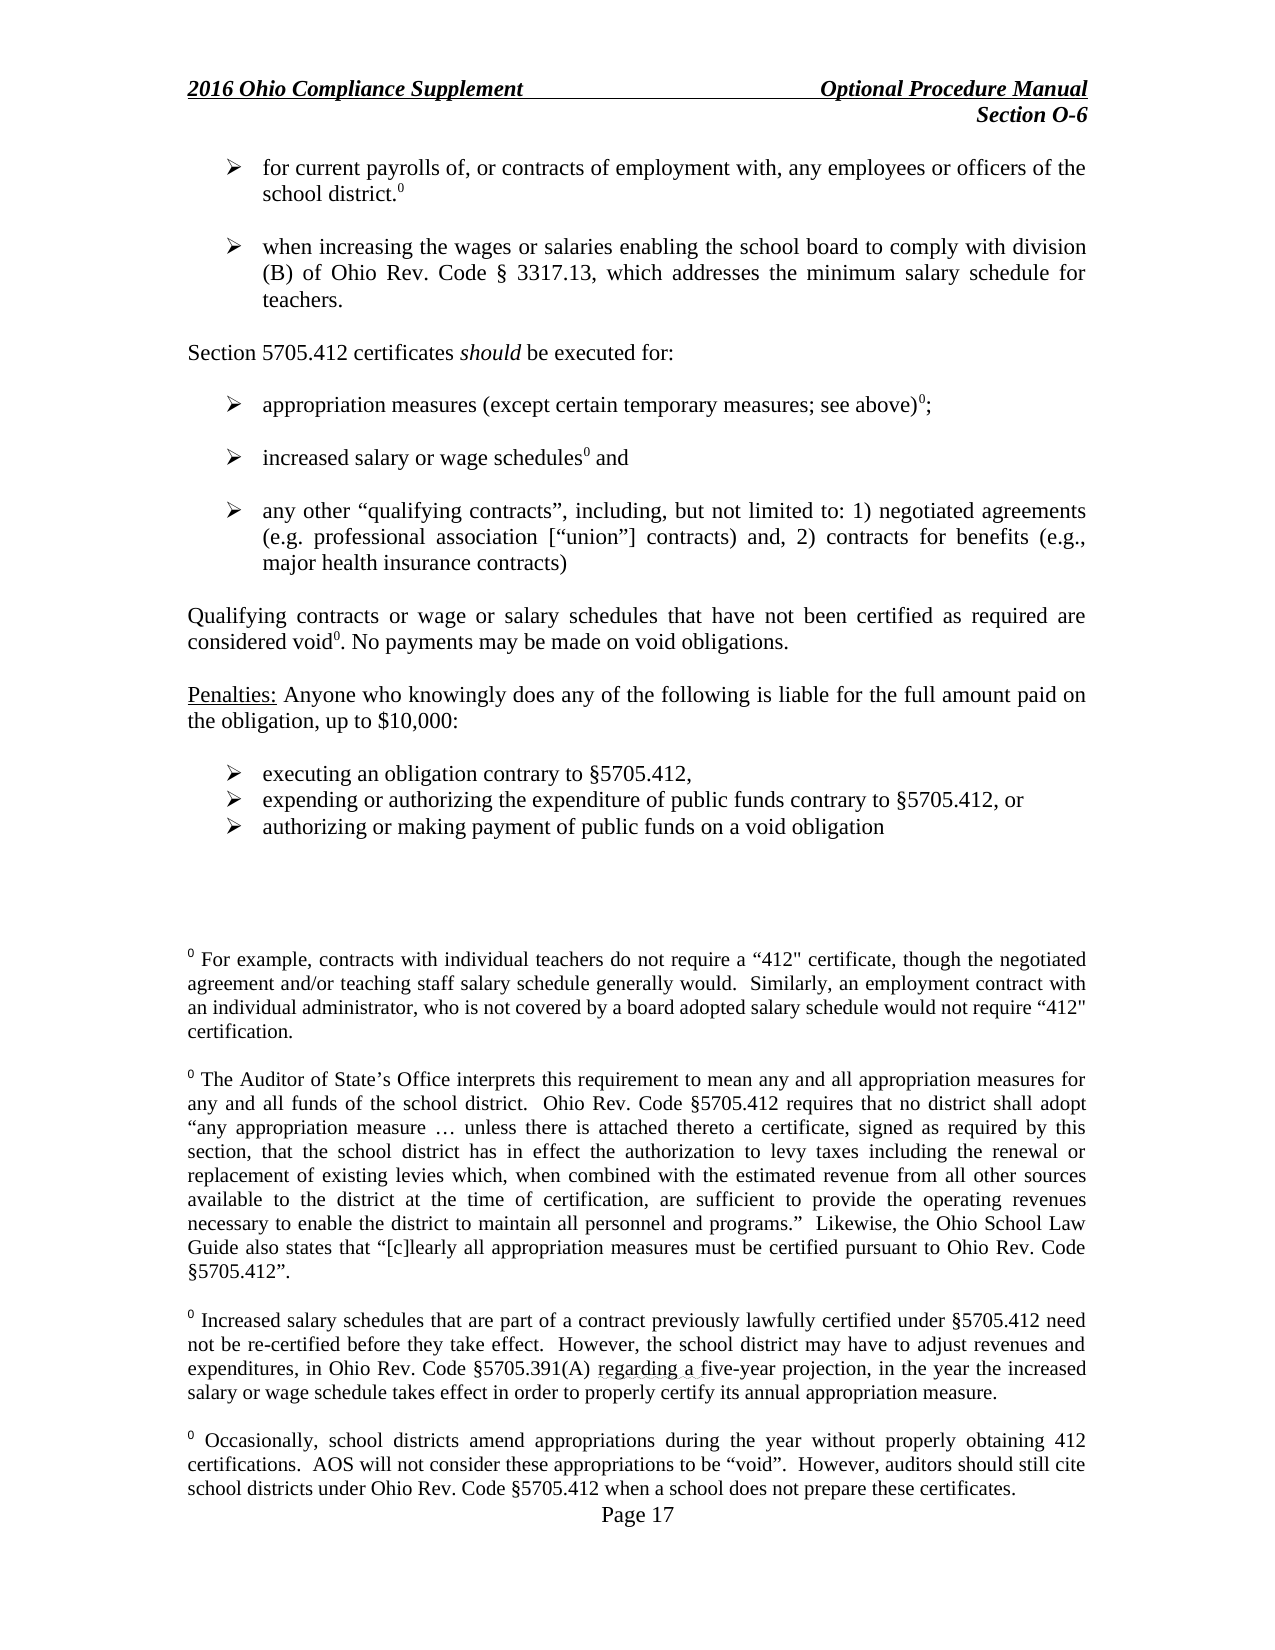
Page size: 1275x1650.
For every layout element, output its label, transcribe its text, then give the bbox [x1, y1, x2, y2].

list increased salary or wage schedules and [225, 444, 1087, 470]
text Qualifying contracts or wage or salary schedules that have not been certified as required are considered void. No payments may be made on void obligations. [187, 602, 1087, 655]
text Section 5705.412 certificates should be executed for: [187, 338, 1087, 365]
list appropriation measures (except certain temporary measures; see above); [225, 391, 1087, 418]
list any other “qualifying contracts”, including, but not limited to: 1) negotiated agreements (e.g. professional association [“union”] contracts) and, 2) contracts for benefits (e.g., major health insurance contracts) [225, 497, 1087, 576]
list when increasing the wages or salaries enabling the school board to comply with division (B) of Ohio Rev. Code § 3317.13, which addresses the minimum salary schedule for teachers. [225, 233, 1087, 312]
list executing an obligation contrary to §5705.412, [225, 760, 1087, 787]
list authorizing or making payment of public funds on a void obligation [225, 813, 1087, 839]
text Penalties: Anyone who knowingly does any of the following is liable for the full amount paid on the obligation, up to $10,000: [187, 681, 1087, 734]
list for current payrolls of, or contracts of employment with, any employees or officers of the school district. [225, 154, 1087, 207]
list expending or authorizing the expenditure of public funds contrary to §5705.412, or [225, 787, 1087, 813]
